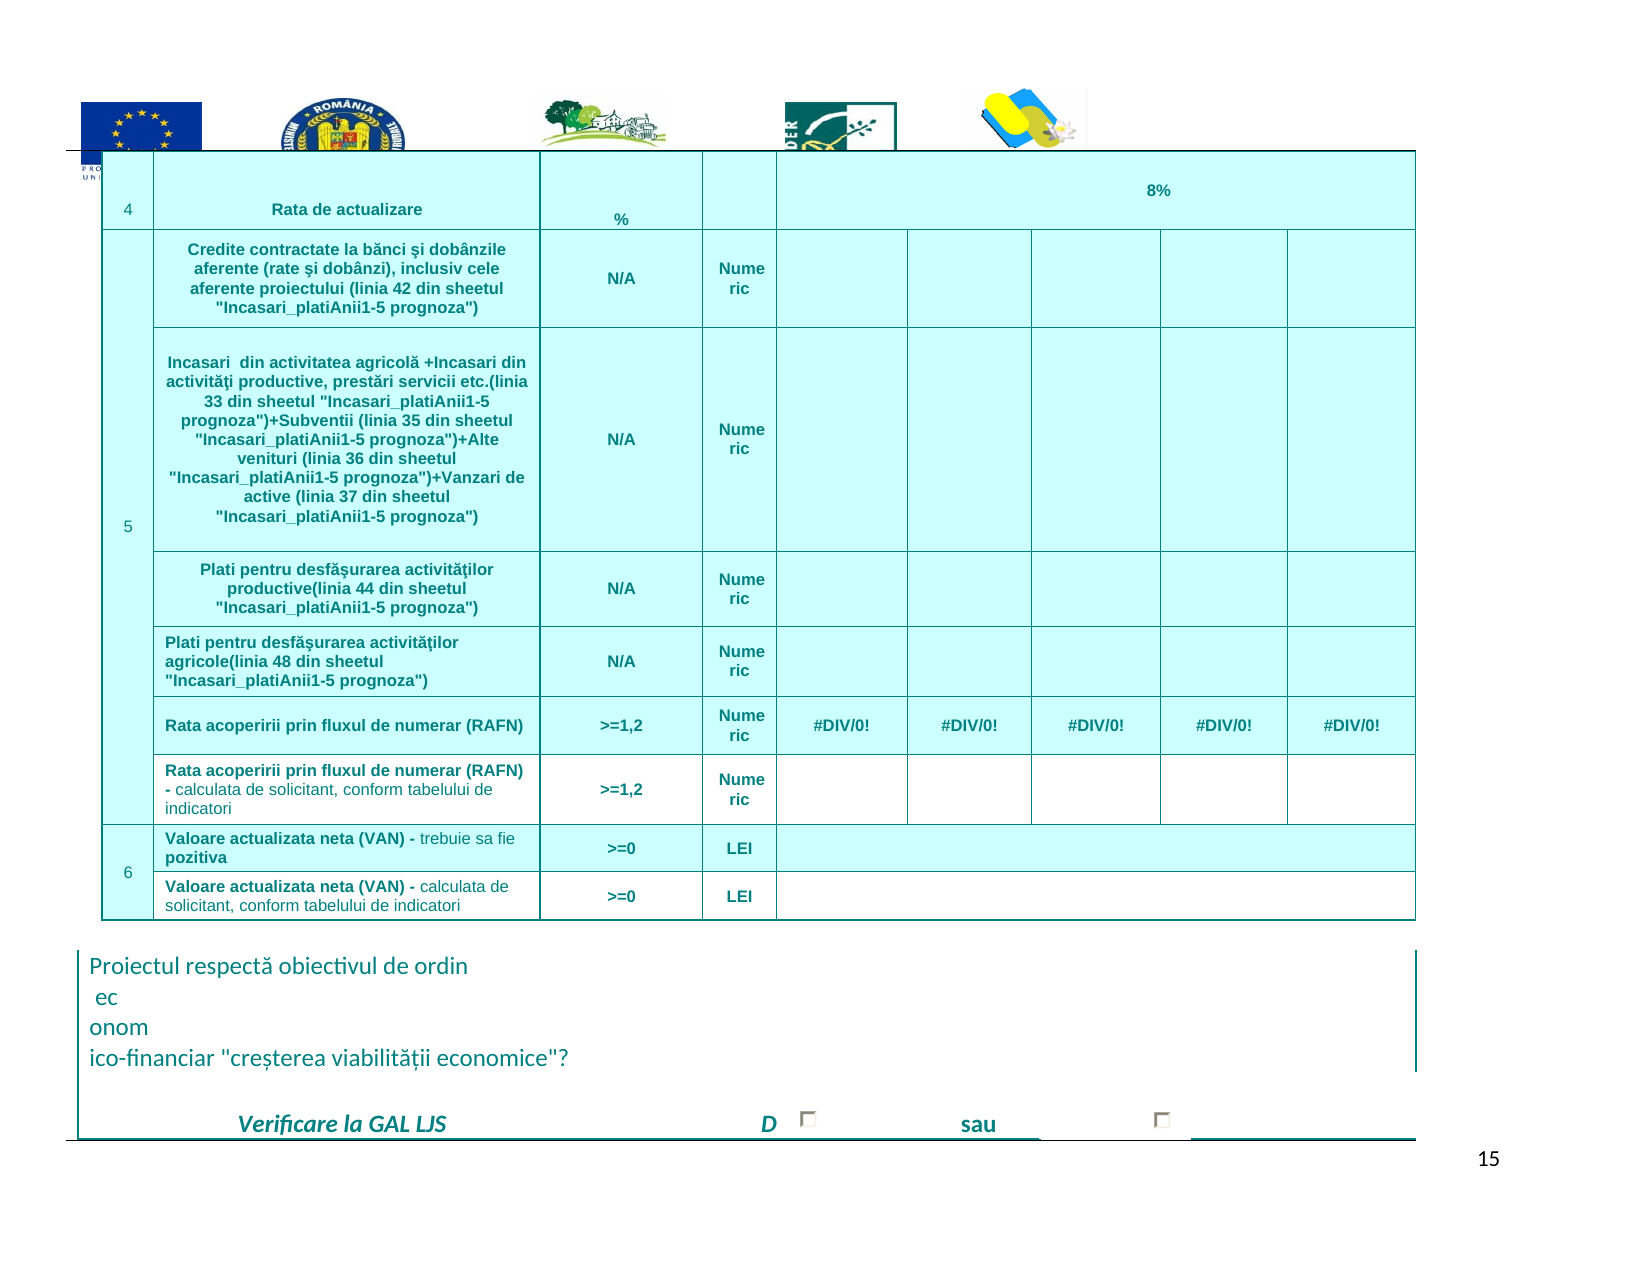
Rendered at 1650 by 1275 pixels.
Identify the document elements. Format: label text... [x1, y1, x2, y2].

picture [785, 102, 897, 150]
picture [963, 88, 1087, 150]
picture [81, 102, 202, 150]
picture [535, 93, 669, 150]
picture [281, 98, 405, 150]
